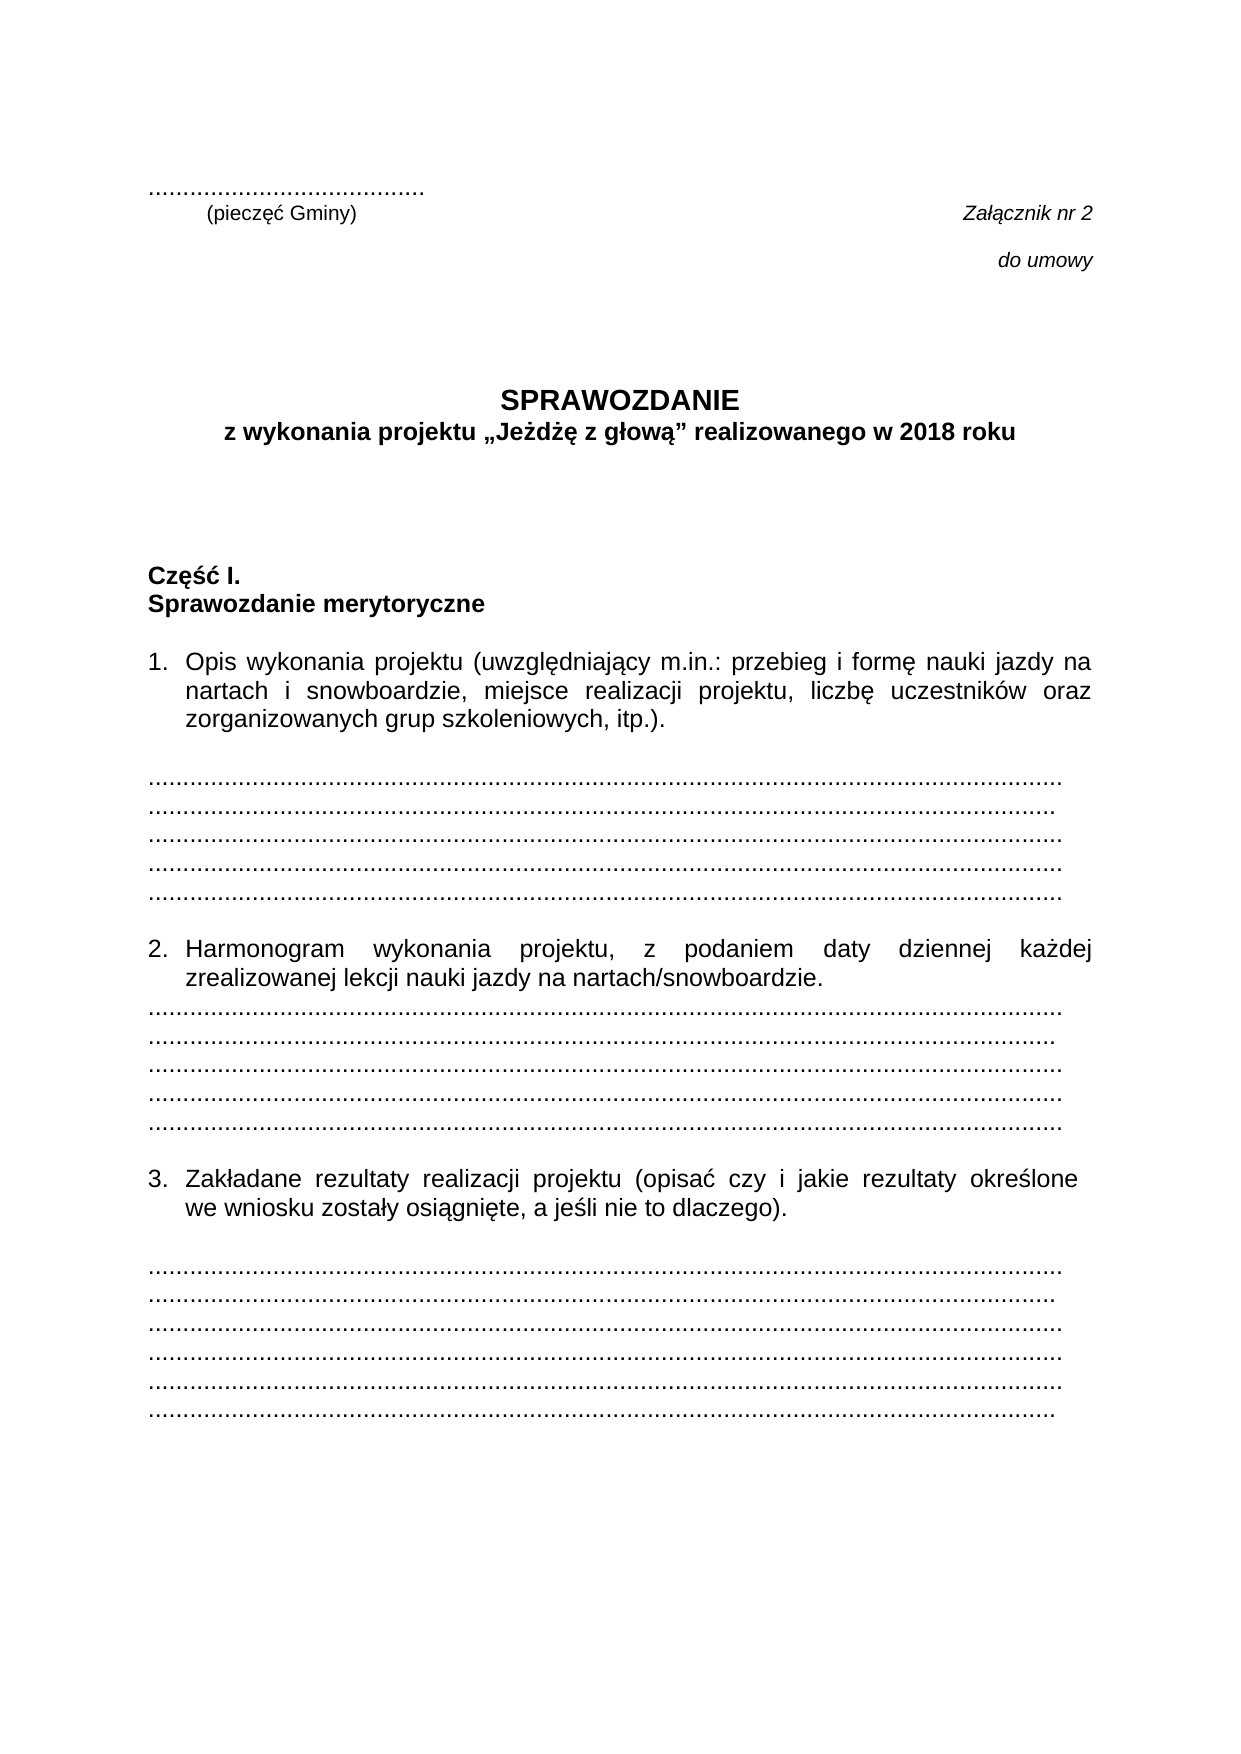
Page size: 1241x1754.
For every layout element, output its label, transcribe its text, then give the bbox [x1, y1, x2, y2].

text (pieczęć Gminy) Załącznik nr 2 do umowy [202, 200, 1093, 272]
text ................................................................................................................................... [148, 1021, 1093, 1049]
text .................................................................................................................................... [148, 1078, 1093, 1107]
text .................................................................................................................................... [148, 1366, 1093, 1394]
text ................................................................................................................................... [148, 1279, 1093, 1308]
list Opis wykonania projektu (uwzględniający m.in.: przebieg i formę nauki jazdy na nartach i snowboardzie, miejsce realizacji projektu, liczbę uczestników oraz zorganizowanych grup szkoleniowych, itp.). [148, 647, 1093, 733]
text Sprawozdanie merytoryczne [148, 589, 1093, 618]
text ................................................................................................................................... [148, 1394, 1093, 1423]
text .................................................................................................................................... [148, 1049, 1093, 1078]
text .................................................................................................................................... [148, 762, 1093, 791]
text .................................................................................................................................... [148, 1251, 1093, 1279]
list Zakładane rezultaty realizacji projektu (opisać czy i jakie rezultaty określone we wniosku zostały osiągnięte, a jeśli nie to dlaczego). [148, 1164, 1093, 1222]
text ................................................................................................................................... [148, 791, 1093, 819]
text .................................................................................................................................... [148, 1337, 1093, 1366]
list Harmonogram wykonania projektu, z podaniem daty dziennej każdej zrealizowanej lekcji nauki jazdy na nartach/snowboardzie. [148, 934, 1093, 992]
text .................................................................................................................................... [148, 819, 1093, 848]
text .................................................................................................................................... [148, 877, 1093, 906]
text SPRAWOZDANIE [148, 383, 1093, 417]
text .................................................................................................................................... [148, 992, 1093, 1021]
text z wykonania projektu „Jeżdżę z głową” realizowanego w 2018 roku [148, 417, 1093, 446]
text Część I. [148, 561, 1093, 589]
text ........................................ [148, 172, 1093, 200]
text .................................................................................................................................... [148, 1308, 1093, 1337]
text .................................................................................................................................... [148, 848, 1093, 877]
text .................................................................................................................................... [148, 1107, 1093, 1136]
